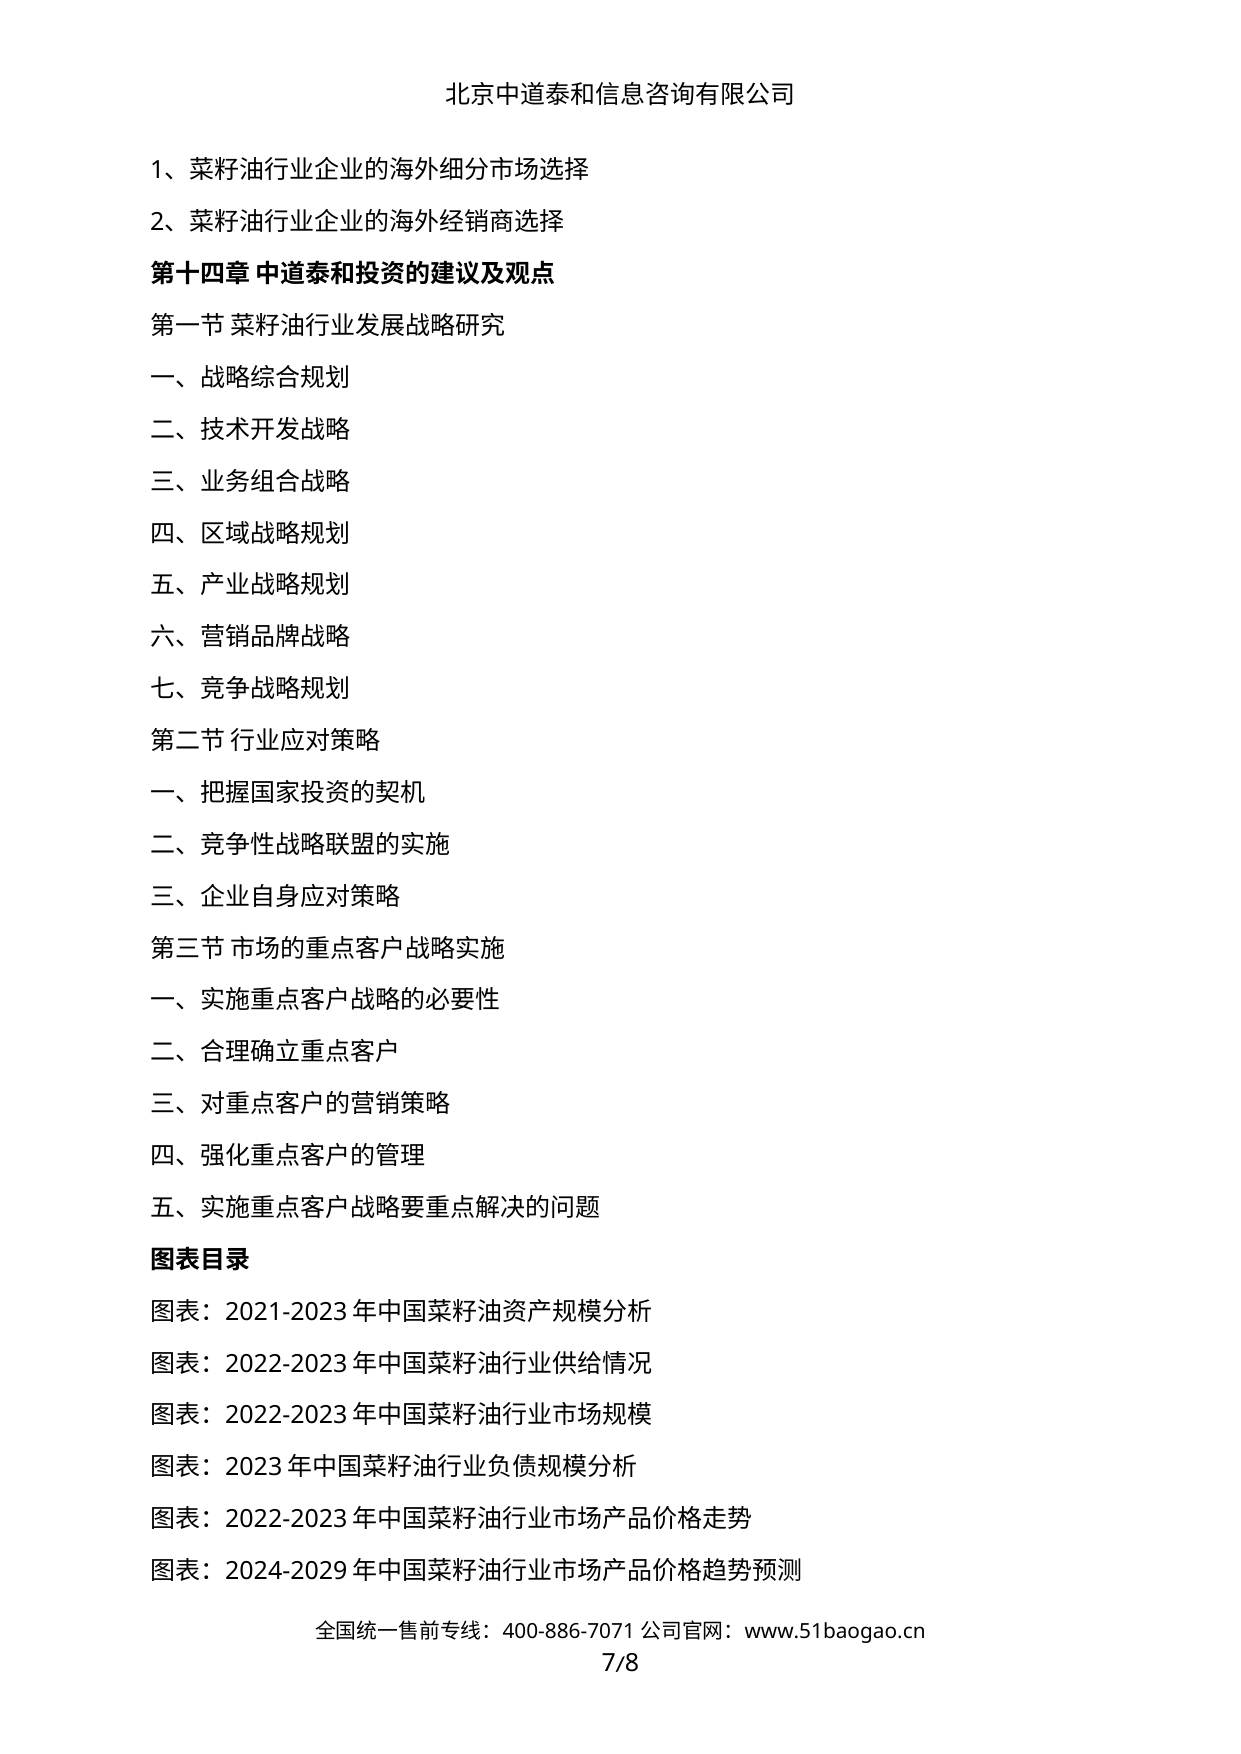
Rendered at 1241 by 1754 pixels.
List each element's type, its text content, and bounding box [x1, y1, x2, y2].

text 第三节 市场的重点客户战略实施 [150, 928, 1090, 964]
text 三、企业自身应对策略 [150, 876, 1090, 912]
text 图表：2022-2023年中国菜籽油行业市场规模 [150, 1395, 1090, 1431]
text 二、竞争性战略联盟的实施 [150, 824, 1090, 861]
text 五、实施重点客户战略要重点解决的问题 [150, 1187, 1090, 1224]
text 三、业务组合战略 [150, 461, 1090, 497]
text 四、区域战略规划 [150, 513, 1090, 549]
text 六、营销品牌战略 [150, 617, 1090, 653]
text 第一节 菜籽油行业发展战略研究 [150, 306, 1090, 342]
text 1、菜籽油行业企业的海外细分市场选择 [150, 150, 1090, 186]
text 四、强化重点客户的管理 [150, 1136, 1090, 1172]
text 图表：2023年中国菜籽油行业负债规模分析 [150, 1447, 1090, 1483]
text 第十四章 中道泰和投资的建议及观点 [150, 254, 1090, 290]
text 一、把握国家投资的契机 [150, 772, 1090, 809]
text 图表目录 [150, 1239, 1090, 1276]
text 七、竞争战略规划 [150, 669, 1090, 705]
text 二、技术开发战略 [150, 409, 1090, 446]
text 图表：2022-2023年中国菜籽油行业供给情况 [150, 1343, 1090, 1379]
text 图表：2022-2023年中国菜籽油行业市场产品价格走势 [150, 1499, 1090, 1535]
text 三、对重点客户的营销策略 [150, 1084, 1090, 1120]
text 一、战略综合规划 [150, 357, 1090, 394]
text 五、产业战略规划 [150, 565, 1090, 601]
text 2、菜籽油行业企业的海外经销商选择 [150, 202, 1090, 238]
text 图表：2024-2029年中国菜籽油行业市场产品价格趋势预测 [150, 1551, 1090, 1587]
text 图表：2021-2023年中国菜籽油资产规模分析 [150, 1291, 1090, 1327]
text 一、实施重点客户战略的必要性 [150, 980, 1090, 1016]
text 二、合理确立重点客户 [150, 1032, 1090, 1068]
text 第二节 行业应对策略 [150, 721, 1090, 757]
